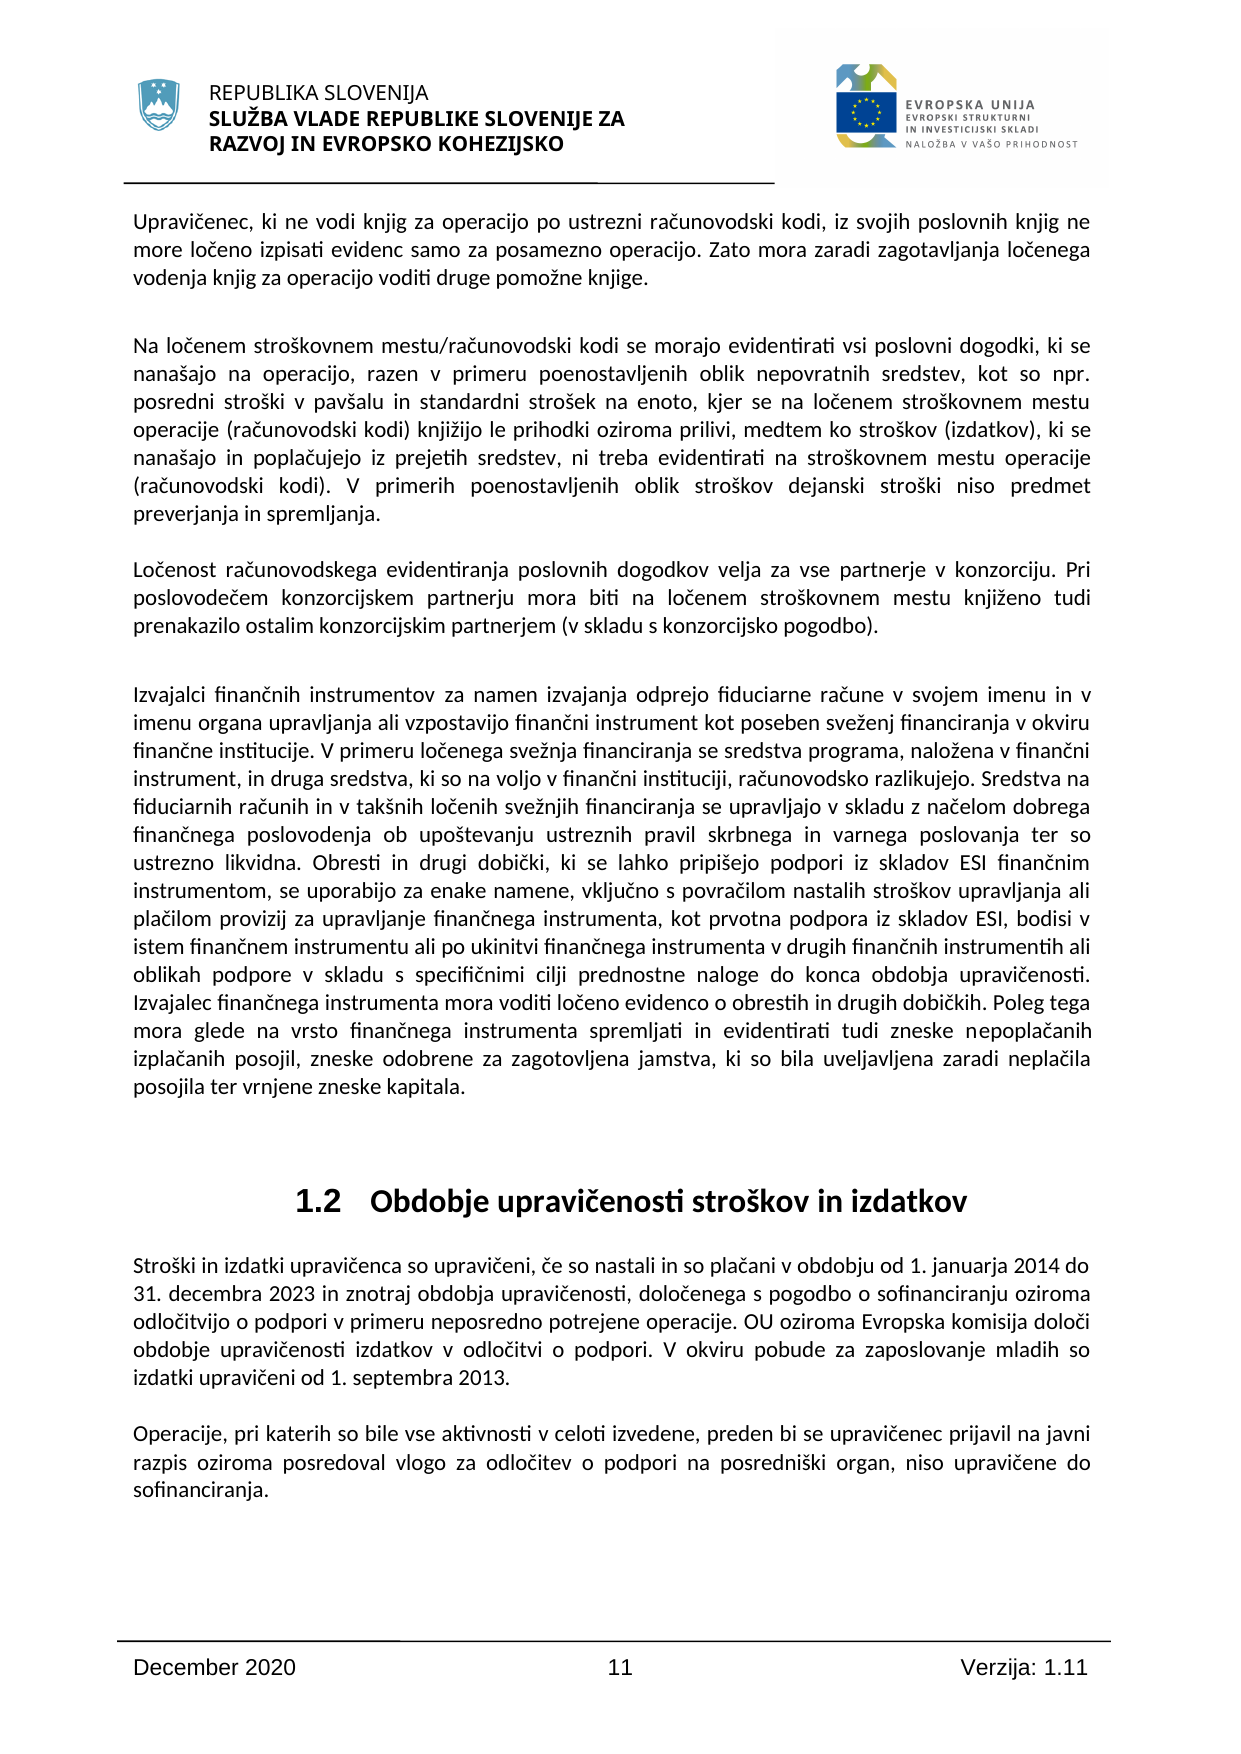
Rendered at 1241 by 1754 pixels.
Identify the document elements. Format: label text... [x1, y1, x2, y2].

picture [774, 28, 1109, 188]
text Ločenost računovodskega evidentiranja poslovnih dogodkov velja za vse partnerje v konzorciju. Pri poslovodečem konzorcijskem partnerju mora biti na ločenem stroškovnem mestu knjiženo tudi prenakazilo ostalim konzorcijskim partnerjem (v skladu s konzorcijsko pogodbo). [133, 556, 1092, 639]
picture [132, 73, 183, 131]
text Na ločenem stroškovnem mestu/računovodski kodi se morajo evidentirati vsi poslovni dogodki, ki se nanašajo na operacijo, razen v primeru poenostavljenih oblik nepovratnih sredstev, kot so npr. posredni stroški v pavšalu in standardni strošek na enoto, kjer se na ločenem stroškovnem mestu operacije (računovodski kodi) knjižijo le prihodki oziroma prilivi, medtem ko stroškov (izdatkov), ki se nanašajo in poplačujejo iz prejetih sredstev, ni treba evidentirati na stroškovnem mestu operacije (računovodski kodi). V primerih poenostavljenih oblik stroškov dejanski stroški niso predmet preverjanja in spremljanja. [133, 331, 1092, 527]
text Operacije, pri katerih so bile vse aktivnosti v celoti izvedene, preden bi se upravičenec prijavil na javni razpis oziroma posredoval vlogo za odločitev o podpori na posredniški organ, niso upravičene do sofinanciranja. [133, 1419, 1092, 1504]
subtitle Obdobje upravičenosti stroškov in izdatkov [170, 1180, 1092, 1221]
text Upravičenec, ki ne vodi knjig za operacijo po ustrezni računovodski kodi, iz svojih poslovnih knjig ne more ločeno izpisati evidenc samo za posamezno operacijo. Zato mora zaradi zagotavljanja ločenega vodenja knjig za operacijo voditi druge pomožne knjige. [133, 207, 1092, 291]
text Stroški in izdatki upravičenca so upravičeni, če so nastali in so plačani v obdobju od 1. januarja 2014 do 31. decembra 2023 in znotraj obdobja upravičenosti, določenega s pogodbo o sofinanciranju oziroma odločitvijo o podpori v primeru neposredno potrejene operacije. OU oziroma Evropska komisija določi obdobje upravičenosti izdatkov v odločitvi o podpori. V okviru pobude za zaposlovanje mladih so izdatki upravičeni od 1. septembra 2013. [133, 1251, 1092, 1392]
text Izvajalci finančnih instrumentov za namen izvajanja odprejo fiduciarne račune v svojem imenu in v imenu organa upravljanja ali vzpostavijo finančni instrument kot poseben sveženj financiranja v okviru finančne institucije. V primeru ločenega svežnja financiranja se sredstva programa, naložena v finančni instrument, in druga sredstva, ki so na voljo v finančni instituciji, računovodsko razlikujejo. Sredstva na fiduciarnih računih in v takšnih ločenih svežnjih financiranja se upravljajo v skladu z načelom dobrega finančnega poslovodenja ob upoštevanju ustreznih pravil skrbnega in varnega poslovanja ter so ustrezno likvidna. Obresti in drugi dobički, ki se lahko pripišejo podpori iz skladov ESI finančnim instrumentom, se uporabijo za enake namene, vključno s povračilom nastalih stroškov upravljanja ali plačilom provizij za upravljanje finančnega instrumenta, kot prvotna podpora iz skladov ESI, bodisi v istem finančnem instrumentu ali po ukinitvi finančnega instrumenta v drugih finančnih instrumentih ali oblikah podpore v skladu s specifičnimi cilji prednostne naloge do konca obdobja upravičenosti. Izvajalec finančnega instrumenta mora voditi ločeno evidenco o obrestih in drugih dobičkih. Poleg tega mora glede na vrsto finančnega instrumenta spremljati in evidentirati tudi zneske nepoplačanih izplačanih posojil, zneske odobrene za zagotovljena jamstva, ki so bila uveljavljena zaradi neplačila posojila ter vrnjene zneske kapitala. [133, 680, 1092, 1100]
